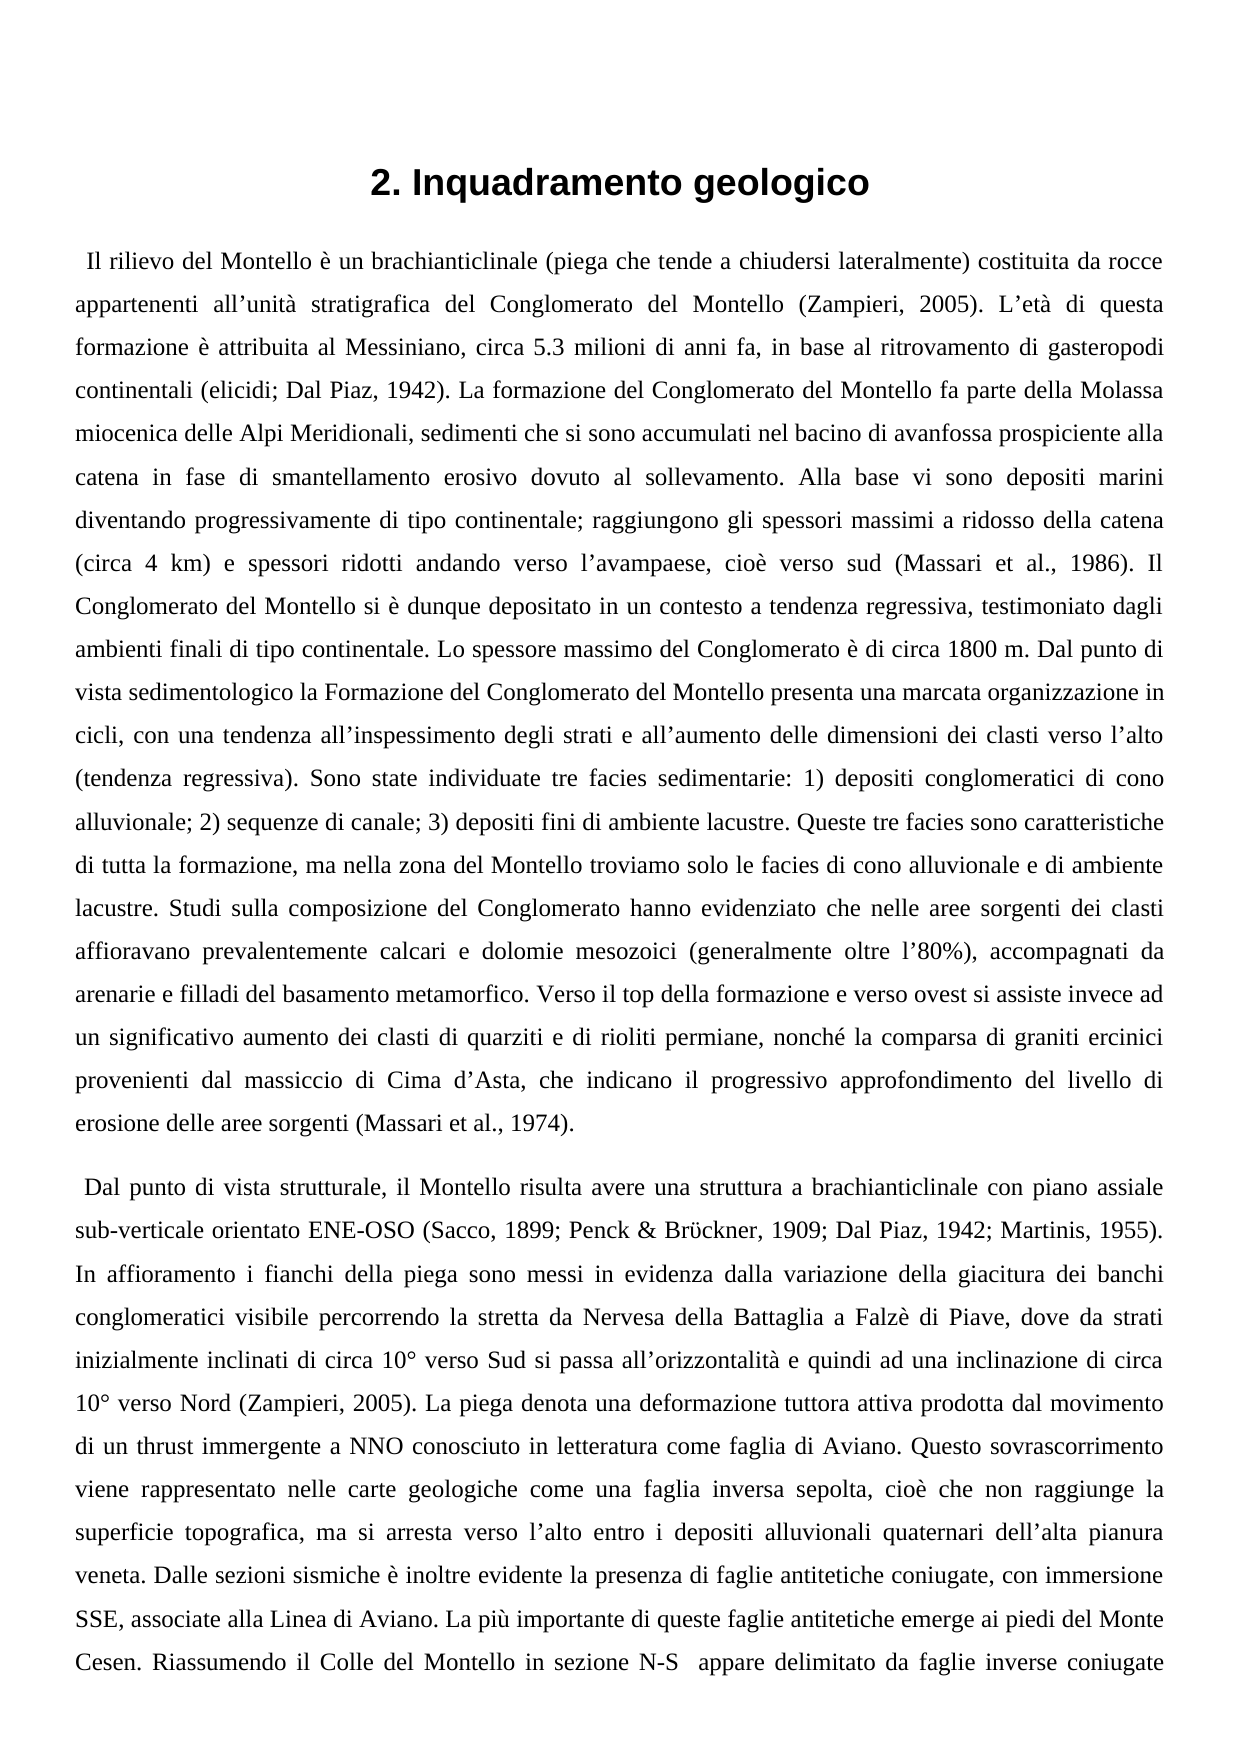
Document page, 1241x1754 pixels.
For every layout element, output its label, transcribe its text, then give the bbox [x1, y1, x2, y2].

text 2. Inquadramento geologico [75, 161, 1165, 204]
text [75, 1172, 1165, 1676]
text Il rilievo del Montello è un brachianticlinale (piega che tende a chiudersi lateralmente) costituita da rocce appartenenti all’unità stratigrafica del Conglomerato del Montello (Zampieri, 2005). L’età di questa formazione è attribuita al Messiniano, circa 5.3 milioni di anni fa, in base al ritrovamento di gasteropodi continentali (elicidi; Dal Piaz, 1942). La formazione del Conglomerato del Montello fa parte della Molassa miocenica delle Alpi Meridionali, sedimenti che si sono accumulati nel bacino di avanfossa prospiciente alla catena in fase di smantellamento erosivo dovuto al sollevamento. Alla base vi sono depositi marini diventando progressivamente di tipo continentale; raggiungono gli spessori massimi a ridosso della catena (circa 4 km) e spessori ridotti andando verso l’avampaese, cioè verso sud (Massari et al., 1986). Il Conglomerato del Montello si è dunque depositato in un contesto a tendenza regressiva, testimoniato dagli ambienti finali di tipo continentale. Lo spessore massimo del Conglomerato è di circa 1800 m. Dal punto di vista sedimentologico la Formazione del Conglomerato del Montello presenta una marcata organizzazione in cicli, con una tendenza all’inspessimento degli strati e all’aumento delle dimensioni dei clasti verso l’alto (tendenza regressiva). Sono state individuate tre facies sedimentarie: 1) depositi conglomeratici di cono alluvionale; 2) sequenze di canale; 3) depositi fini di ambiente lacustre. Queste tre facies sono caratteristiche di tutta la formazione, ma nella zona del Montello troviamo solo le facies di cono alluvionale e di ambiente lacustre. Studi sulla composizione del Conglomerato hanno evidenziato che nelle aree sorgenti dei clasti affioravano prevalentemente calcari e dolomie mesozoici (generalmente oltre l’80%), accompagnati da arenarie e filladi del basamento metamorfico. Verso il top della formazione e verso ovest si assiste invece ad un significativo aumento dei clasti di quarziti e di rioliti permiane, nonché la comparsa di graniti ercinici provenienti dal massiccio di Cima d’Asta, che indicano il progressivo approfondimento del livello di erosione delle aree sorgenti (Massari et al., 1974). [75, 246, 1165, 1137]
